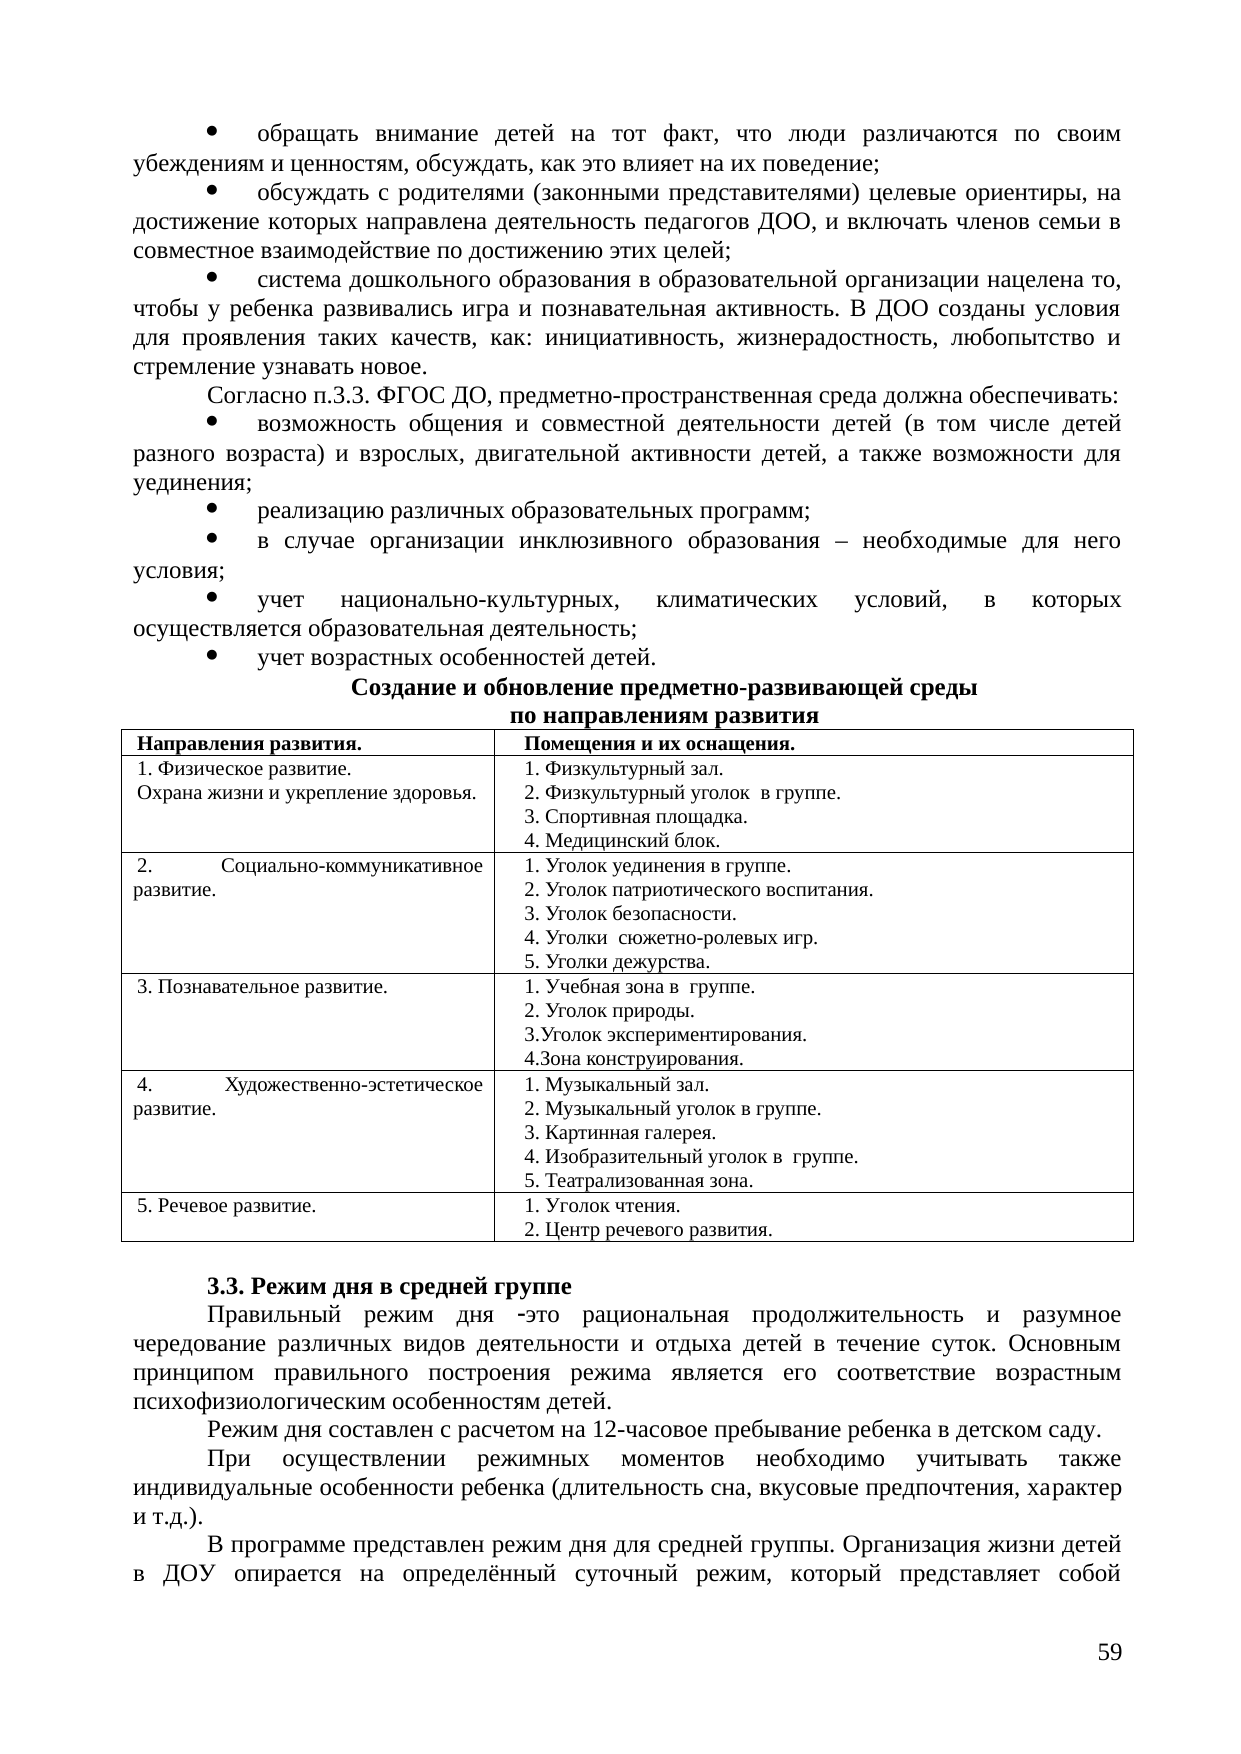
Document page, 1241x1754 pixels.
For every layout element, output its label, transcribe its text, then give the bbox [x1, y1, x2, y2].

table_header Направления развития. [122, 730, 494, 754]
table_cell 1. Музыкальный зал. 2. Музыкальный уголок в группе. 3. Картинная галерея. 4. Изобразительный уголок в группе. 5. Театрализованная зона. [495, 1071, 1133, 1192]
list реализацию различных образовательных программ; [133, 496, 1122, 525]
table_cell 1. Физическое развитие. Охрана жизни и укрепление здоровья. [122, 756, 494, 852]
list учет возрастных особенностей детей. [133, 642, 1122, 672]
list обращать внимание детей на тот факт, что люди различаются по своим убеждениям и ценностям, обсуждать, как это влияет на их поведение; [133, 118, 1122, 177]
text Правильный режим дня это рациональная продолжительность и разумное чередование различных видов деятельности и отдыха детей в течение суток. Основным принципом правильного построения режима является его соответствие возрастным психофизиологическим особенностям детей. [133, 1299, 1122, 1414]
table_cell 1. Физкультурный зал. 2. Физкультурный уголок в группе. 3. Спортивная площадка. 4. Медицинский блок. [495, 756, 1133, 852]
table_cell 2. Социально-коммуникативное развитие. [122, 853, 494, 973]
text При осуществлении режимных моментов необходимо учитывать также индивидуальные особенности ребенка (длительность сна, вкусовые предпочтения, характер и т.д.). [133, 1443, 1122, 1529]
list обсуждать с родителями (законными представителями) целевые ориентиры, на достижение которых направлена деятельность педагогов ДОО, и включать членов семьи в совместное взаимодействие по достижению этих целей; [133, 177, 1122, 264]
text Режим дня составлен с расчетом на 12-часовое пребывание ребенка в детском саду. [133, 1414, 1122, 1443]
list возможность общения и совместной деятельности детей (в том числе детей разного возраста) и взрослых, двигательной активности детей, а также возможности для уединения; [133, 408, 1122, 496]
table_cell 1. Уголок чтения. 2. Центр речевого развития. [495, 1193, 1133, 1241]
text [133, 1529, 1122, 1587]
text Согласно п.3.3. ФГОС ДО, предметно-пространственная среда должна обеспечивать: [133, 380, 1122, 408]
list система дошкольного образования в образовательной организации нацелена то, чтобы у ребенка развивались игра и познавательная активность. В ДОО созданы условия для проявления таких качеств, как: инициативность, жизнерадостность, любопытство и стремление узнавать новое. [133, 264, 1122, 380]
table_cell 3. Познавательное развитие. [122, 974, 494, 1070]
text по направлениям развития [133, 701, 1122, 729]
table_cell 4. Художественно-эстетическое развитие. [122, 1071, 494, 1192]
text 3.3. Режим дня в средней группе [133, 1271, 1122, 1299]
list учет национально-культурных, климатических условий, в которых осуществляется образовательная деятельность; [133, 584, 1122, 642]
text Создание и обновление предметно-развивающей среды [133, 672, 1122, 701]
table_cell 5. Речевое развитие. [122, 1193, 494, 1241]
table_header Помещения и их оснащения. [495, 730, 1133, 754]
table_cell 1. Учебная зона в группе. 2. Уголок природы. 3.Уголок экспериментирования. 4.Зона конструирования. [495, 974, 1133, 1070]
table_cell 1. Уголок уединения в группе. 2. Уголок патриотического воспитания. 3. Уголок безопасности. 4. Уголки сюжетно-ролевых игр. 5. Уголки дежурства. [495, 853, 1133, 973]
list в случае организации инклюзивного образования – необходимые для него условия; [133, 525, 1122, 584]
